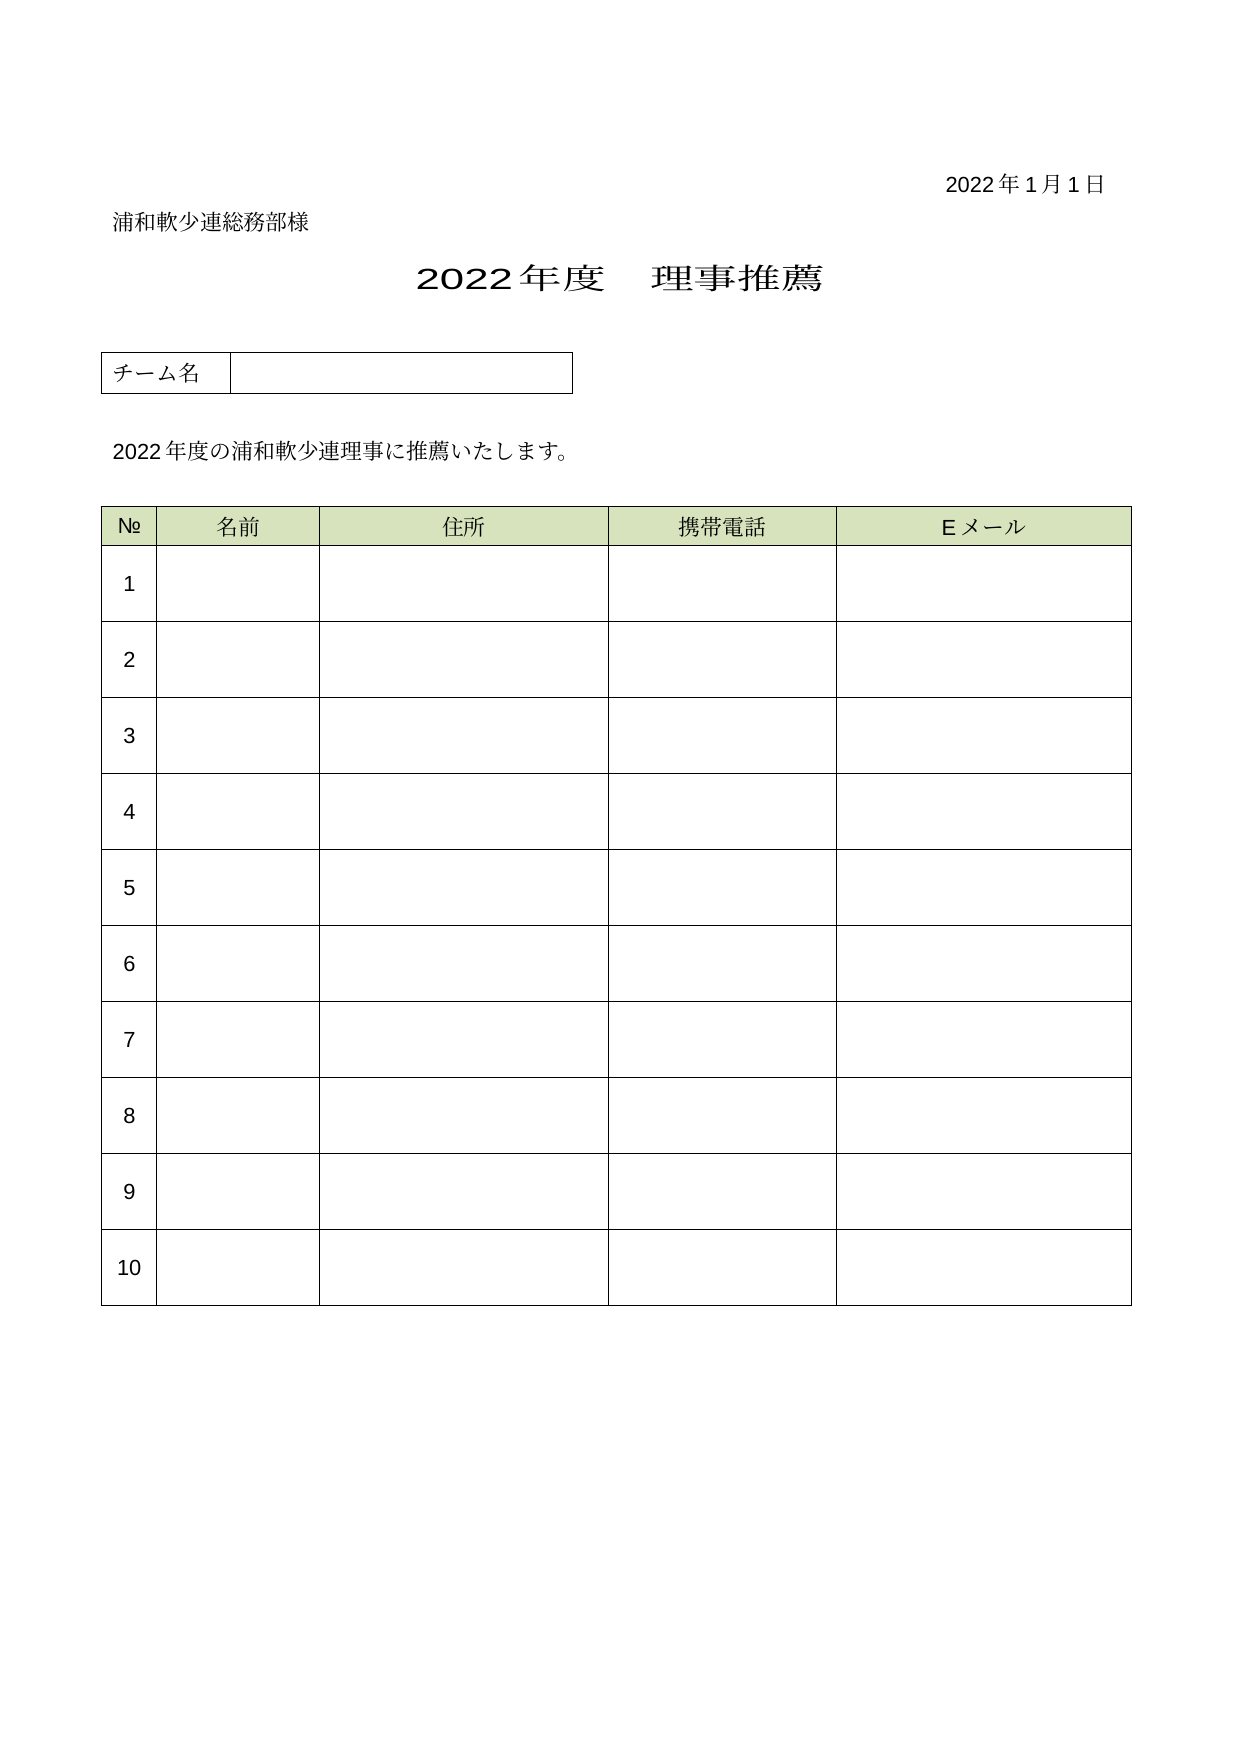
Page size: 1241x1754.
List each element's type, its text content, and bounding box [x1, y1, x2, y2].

text 2022年度の浦和軟少連理事に推薦いたします。 [112, 431, 1128, 469]
table_header 携帯電話 [609, 507, 836, 545]
table_cell [320, 546, 608, 621]
table_cell 4 [102, 774, 156, 849]
table_cell [837, 1002, 1131, 1077]
table_header Eメール [837, 507, 1131, 545]
table_cell [320, 926, 608, 1001]
table_cell [320, 698, 608, 773]
table_cell [157, 774, 319, 849]
table_cell [609, 1230, 836, 1305]
table_cell [157, 1002, 319, 1077]
table_cell [609, 1154, 836, 1229]
table_cell [320, 1230, 608, 1305]
table_header 名前 [157, 507, 319, 545]
table_cell [837, 774, 1131, 849]
table_cell [609, 850, 836, 925]
table_header チーム名 [102, 353, 230, 393]
table_cell [609, 926, 836, 1001]
table_cell 3 [102, 698, 156, 773]
table_cell 5 [102, 850, 156, 925]
table_cell 8 [102, 1078, 156, 1153]
table_cell [837, 850, 1131, 925]
table_cell [609, 774, 836, 849]
table_cell [157, 850, 319, 925]
table_cell [609, 698, 836, 773]
table_cell 9 [102, 1154, 156, 1229]
table_header № [102, 507, 156, 545]
table_cell 6 [102, 926, 156, 1001]
table_cell [157, 698, 319, 773]
table_header [231, 353, 572, 393]
table_cell [837, 1078, 1131, 1153]
table_cell [609, 622, 836, 697]
table_cell [837, 698, 1131, 773]
table_cell [609, 1078, 836, 1153]
text 浦和軟少連総務部様 [112, 202, 1128, 239]
table_cell [157, 1154, 319, 1229]
text 2022年1月1日 [112, 164, 1106, 202]
table_cell 7 [102, 1002, 156, 1077]
table_header 住所 [320, 507, 608, 545]
table_cell [609, 1002, 836, 1077]
table_cell [157, 622, 319, 697]
table_cell [837, 1230, 1131, 1305]
table_cell 1 [102, 546, 156, 621]
table_cell [157, 1078, 319, 1153]
table_cell [837, 1154, 1131, 1229]
table_cell [320, 774, 608, 849]
table_cell [157, 1230, 319, 1305]
table_cell [320, 1002, 608, 1077]
table_cell [157, 546, 319, 621]
table_cell [837, 926, 1131, 1001]
table_cell [157, 926, 319, 1001]
table_cell [320, 1154, 608, 1229]
table_cell [320, 1078, 608, 1153]
table_cell [837, 622, 1131, 697]
text 2022年度 理事推薦 [112, 239, 1128, 314]
table_cell 2 [102, 622, 156, 697]
table_cell 10 [102, 1230, 156, 1305]
table_cell [837, 546, 1131, 621]
table_cell [320, 622, 608, 697]
table_cell [320, 850, 608, 925]
table_cell [609, 546, 836, 621]
